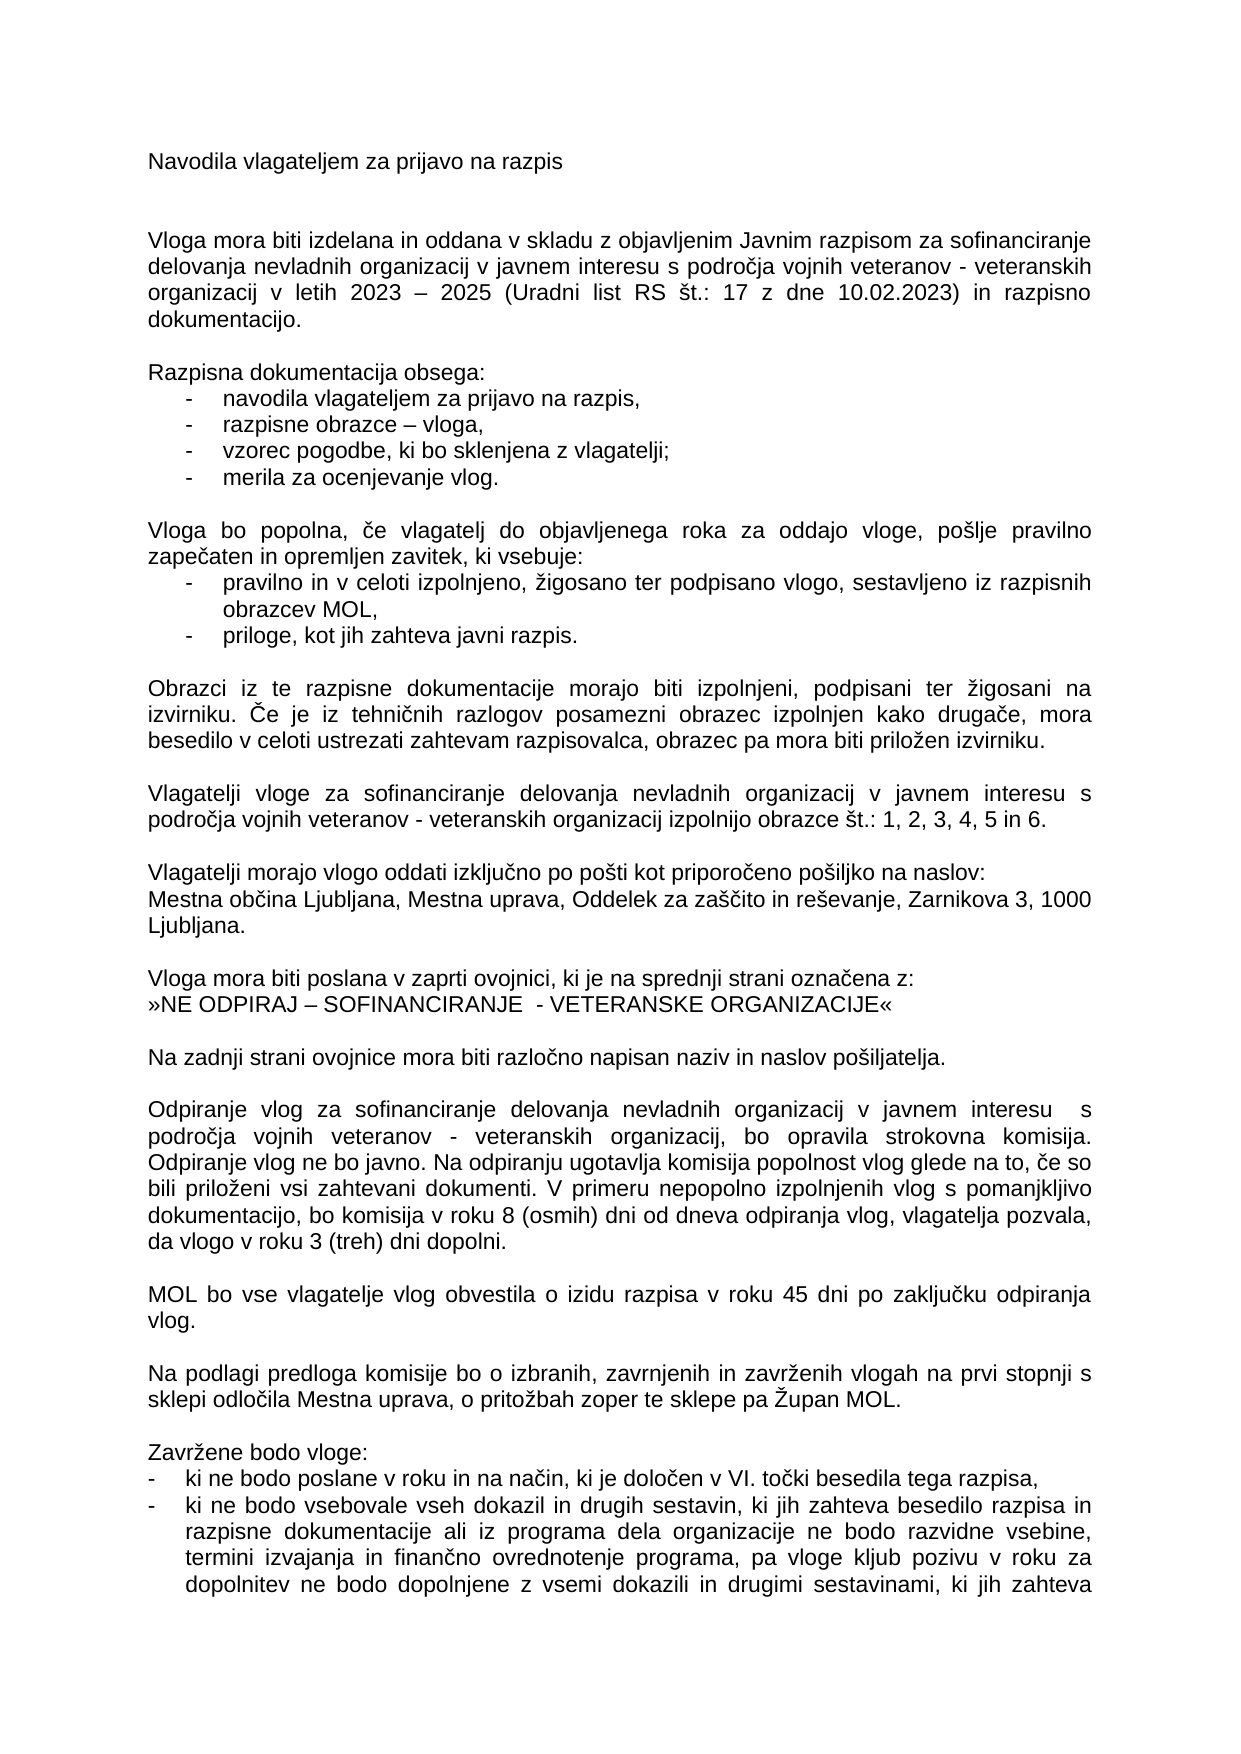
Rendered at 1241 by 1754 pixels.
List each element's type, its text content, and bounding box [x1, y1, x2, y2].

list pravilno in v celoti izpolnjeno, žigosano ter podpisano vlogo, sestavljeno iz razpisnih obrazcev MOL, [185, 569, 1093, 622]
list priloge, kot jih zahteva javni razpis. [185, 622, 1093, 648]
text Navodila vlagateljem za prijavo na razpis [148, 148, 1093, 174]
text Vloga bo popolna, če vlagatelj do objavljenega roka za oddajo vloge, pošlje pravilno zapečaten in opremljen zavitek, ki vsebuje: [148, 517, 1093, 569]
list ki ne bodo poslane v roku in na način, ki je določen v VI. točki besedila tega razpisa, [148, 1465, 1093, 1492]
text Razpisna dokumentacija obsega: [148, 358, 1093, 385]
list razpisne obrazce – vloga, [185, 411, 1093, 437]
text Vloga mora biti poslana v zaprti ovojnici, ki je na sprednji strani označena z: [148, 964, 1093, 991]
text Vlagatelji morajo vlogo oddati izključno po pošti kot priporočeno pošiljko na naslov: [148, 859, 1093, 886]
text Mestna občina Ljubljana, Mestna uprava, Oddelek za zaščito in reševanje, Zarnikova 3, 1000 Ljubljana. [148, 886, 1093, 938]
text Obrazci iz te razpisne dokumentacije morajo biti izpolnjeni, podpisani ter žigosani na izvirniku. Če je iz tehničnih razlogov posamezni obrazec izpolnjen kako drugače, mora besedilo v celoti ustrezati zahtevam razpisovalca, obrazec pa mora biti priložen izvirniku. [148, 675, 1093, 754]
text Vlagatelji vloge za sofinanciranje delovanja nevladnih organizacij v javnem interesu s področja vojnih veteranov - veteranskih organizacij izpolnijo obrazce št.: 1, 2, 3, 4, 5 in 6. [148, 780, 1093, 833]
list navodila vlagateljem za prijavo na razpis, [185, 385, 1093, 411]
text Odpiranje vlog za sofinanciranje delovanja nevladnih organizacij v javnem interesu s področja vojnih veteranov - veteranskih organizacij, bo opravila strokovna komisija. Odpiranje vlog ne bo javno. Na odpiranju ugotavlja komisija popolnost vlog glede na to, če so bili priloženi vsi zahtevani dokumenti. V primeru nepopolno izpolnjenih vlog s pomanjkljivo dokumentacijo, bo komisija v roku 8 (osmih) dni od dneva odpiranja vlog, vlagatelja pozvala, da vlogo v roku 3 (treh) dni dopolni. [148, 1096, 1093, 1254]
text Vloga mora biti izdelana in oddana v skladu z objavljenim Javnim razpisom za sofinanciranje delovanja nevladnih organizacij v javnem interesu s področja vojnih veteranov - veteranskih organizacij v letih 2023 – 2025 (Uradni list RS št.: 17 z dne 10.02.2023) in razpisno dokumentacijo. [148, 227, 1093, 332]
text »NE ODPIRAJ – SOFINANCIRANJE - VETERANSKE ORGANIZACIJE« [148, 991, 1093, 1017]
list vzorec pogodbe, ki bo sklenjena z vlagatelji; [185, 437, 1093, 464]
list merila za ocenjevanje vlog. [185, 464, 1093, 490]
text Na podlagi predloga komisije bo o izbranih, zavrnjenih in zavrženih vlogah na prvi stopnji s sklepi odločila Mestna uprava, o pritožbah zoper te sklepe pa Župan MOL. [148, 1360, 1093, 1413]
text MOL bo vse vlagatelje vlog obvestila o izidu razpisa v roku 45 dni po zaključku odpiranja vlog. [148, 1281, 1093, 1333]
text Na zadnji strani ovojnice mora biti razločno napisan naziv in naslov pošiljatelja. [148, 1044, 1093, 1070]
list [148, 1492, 1093, 1597]
text Zavržene bodo vloge: [148, 1439, 1093, 1465]
